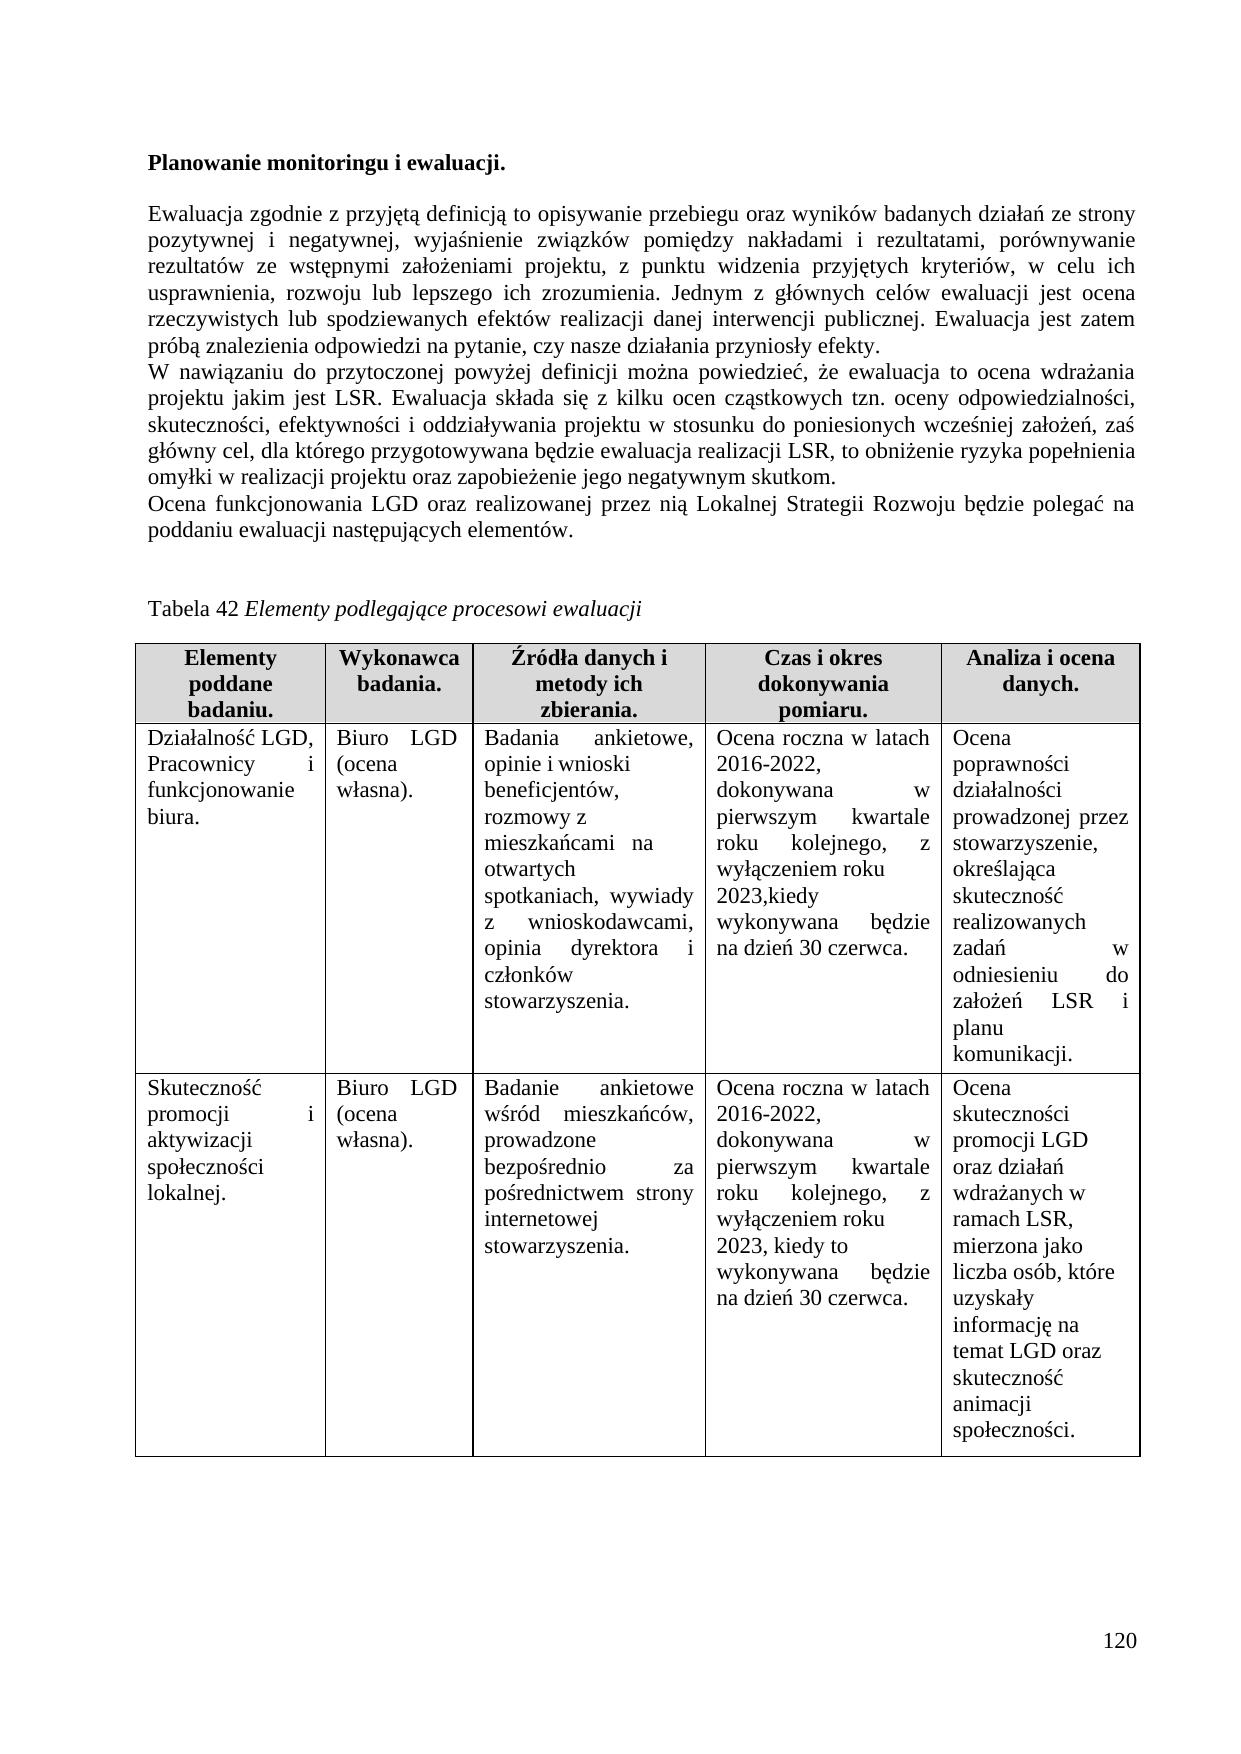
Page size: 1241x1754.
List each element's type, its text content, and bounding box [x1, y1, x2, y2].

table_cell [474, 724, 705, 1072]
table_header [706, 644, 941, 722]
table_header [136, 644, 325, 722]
text W nawiązaniu do przytoczonej powyżej definicji można powiedzieć, że ewaluacja to ocena wdrażania projektu jakim jest LSR. Ewaluacja składa się z kilku ocen cząstkowych tzn. oceny odpowiedzialności, skuteczności, efektywności i oddziaływania projektu w stosunku do poniesionych wcześniej założeń, zaś główny cel, dla którego przygotowywana będzie ewaluacja realizacji LSR, to obniżenie ryzyka popełnienia omyłki w realizacji projektu oraz zapobieżenie jego negatywnym skutkom. [148, 358, 1137, 490]
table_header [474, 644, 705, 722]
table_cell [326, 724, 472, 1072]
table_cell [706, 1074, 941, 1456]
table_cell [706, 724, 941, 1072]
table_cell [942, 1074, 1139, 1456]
text Ewaluacja zgodnie z przyjętą definicją to opisywanie przebiegu oraz wyników badanych działań ze strony pozytywnej i negatywnej, wyjaśnienie związków pomiędzy nakładami i rezultatami, porównywanie rezultatów ze wstępnymi założeniami projektu, z punktu widzenia przyjętych kryteriów, w celu ich usprawnienia, rozwoju lub lepszego ich zrozumienia. Jednym z głównych celów ewaluacji jest ocena rzeczywistych lub spodziewanych efektów realizacji danej interwencji publicznej. Ewaluacja jest zatem próbą znalezienia odpowiedzi na pytanie, czy nasze działania przyniosły efekty. [148, 200, 1137, 358]
text Planowanie monitoringu i ewaluacji. [148, 149, 1137, 175]
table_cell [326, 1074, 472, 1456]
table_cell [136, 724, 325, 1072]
text Ocena funkcjonowania LGD oraz realizowanej przez nią Lokalnej Strategii Rozwoju będzie polegać na poddaniu ewaluacji następujących elementów. [148, 490, 1137, 542]
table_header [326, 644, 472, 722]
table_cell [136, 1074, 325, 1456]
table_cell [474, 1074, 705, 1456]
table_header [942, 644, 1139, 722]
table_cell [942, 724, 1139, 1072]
